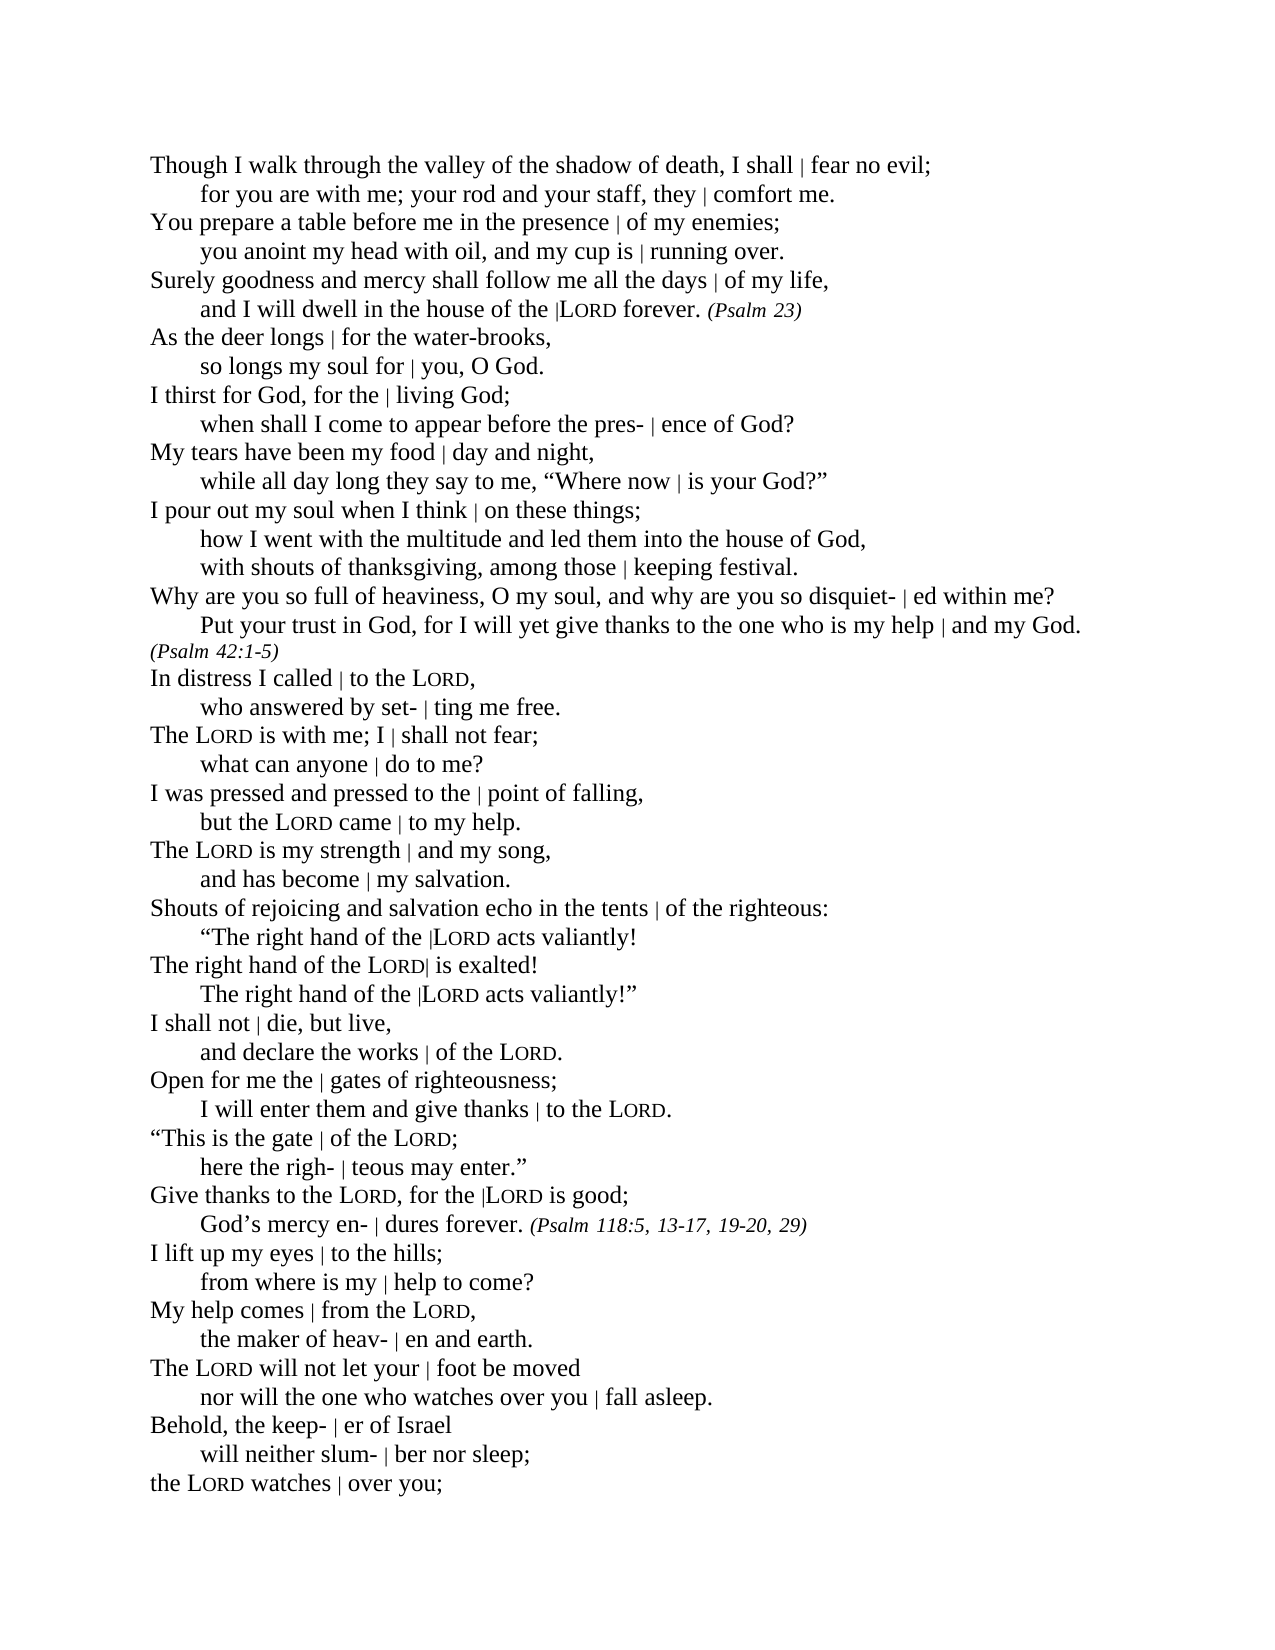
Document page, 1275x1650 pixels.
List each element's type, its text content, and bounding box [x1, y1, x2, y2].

text for you are with me; your rod and your staff, they | comfort me. [150, 179, 1125, 207]
text when shall I come to appear before the pres- | ence of God? [150, 409, 1125, 437]
text how I went with the multitude and led them into the house of God, [150, 524, 1125, 552]
text and I will dwell in the house of the |Lord forever. (Psalm 23) [150, 294, 1125, 322]
text Though I walk through the valley of the shadow of death, I shall | fear no evil; [150, 150, 1125, 179]
text the maker of heav- | en and earth. [150, 1324, 1125, 1353]
text I pour out my soul when I think | on these things; [150, 495, 1125, 524]
text what can anyone | do to me? [150, 749, 1125, 778]
text you anoint my head with oil, and my cup is | running over. [150, 236, 1125, 265]
text Shouts of rejoicing and salvation echo in the tents | of the righteous: [150, 893, 1125, 922]
text I thirst for God, for the | living God; [150, 380, 1125, 409]
text and has become | my salvation. [150, 864, 1125, 893]
text nor will the one who watches over you | fall asleep. [150, 1382, 1125, 1410]
text As the deer longs | for the water-brooks, [150, 322, 1125, 351]
text I shall not | die, but live, [150, 1008, 1125, 1037]
text Put your trust in God, for I will yet give thanks to the one who is my help | and my God. (Psalm 42:1-5) [150, 610, 1125, 663]
text from where is my | help to come? [150, 1267, 1125, 1295]
text I lift up my eyes | to the hills; [150, 1238, 1125, 1267]
text My tears have been my food | day and night, [150, 437, 1125, 466]
text The Lord will not let your | foot be moved [150, 1353, 1125, 1382]
text Surely goodness and mercy shall follow me all the days | of my life, [150, 265, 1125, 294]
text here the righ- | teous may enter.” [150, 1152, 1125, 1180]
text Give thanks to the Lord, for the |Lord is good; [150, 1180, 1125, 1209]
text In distress I called | to the Lord, [150, 663, 1125, 692]
text Behold, the keep- | er of Israel [150, 1410, 1125, 1439]
text The Lord is with me; I | shall not fear; [150, 720, 1125, 749]
text The right hand of the |Lord acts valiantly!” [150, 979, 1125, 1008]
text God’s mercy en- | dures forever. (Psalm 118:5, 13-17, 19-20, 29) [150, 1209, 1125, 1238]
text and declare the works | of the Lord. [150, 1037, 1125, 1065]
text The right hand of the Lord| is exalted! [150, 950, 1125, 979]
text The Lord is my strength | and my song, [150, 835, 1125, 864]
text I will enter them and give thanks | to the Lord. [150, 1094, 1125, 1123]
text You prepare a table before me in the presence | of my enemies; [150, 207, 1125, 236]
text “The right hand of the |Lord acts valiantly! [150, 922, 1125, 950]
text the Lord watches | over you; [150, 1468, 1125, 1497]
text Open for me the | gates of righteousness; [150, 1065, 1125, 1094]
text with shouts of thanksgiving, among those | keeping festival. [150, 552, 1125, 581]
text will neither slum- | ber nor sleep; [150, 1439, 1125, 1468]
text “This is the gate | of the Lord; [150, 1123, 1125, 1152]
text I was pressed and pressed to the | point of falling, [150, 778, 1125, 807]
text My help comes | from the Lord, [150, 1295, 1125, 1324]
text who answered by set- | ting me free. [150, 692, 1125, 720]
text while all day long they say to me, “Where now | is your God?” [150, 466, 1125, 495]
text so longs my soul for | you, O God. [150, 351, 1125, 380]
text Why are you so full of heaviness, O my soul, and why are you so disquiet- | ed within me? [150, 581, 1125, 610]
text but the Lord came | to my help. [150, 807, 1125, 835]
